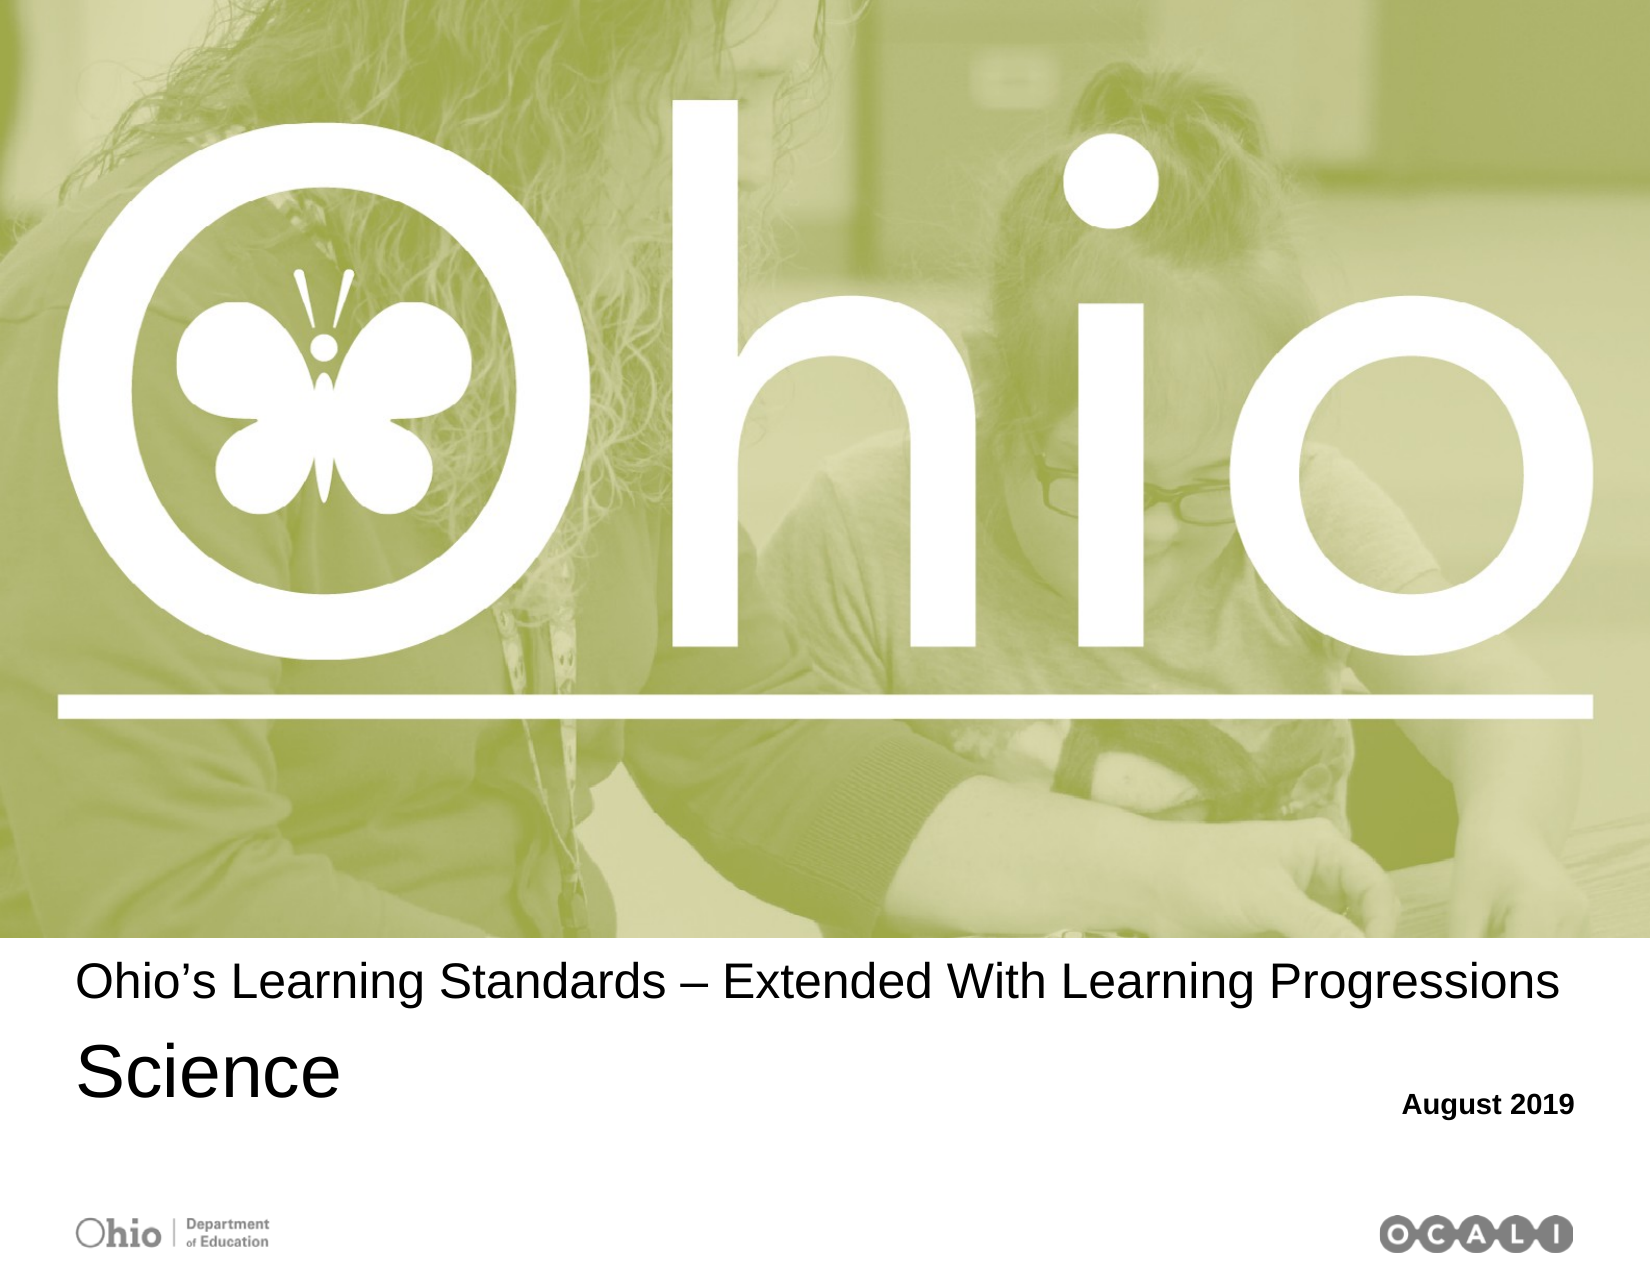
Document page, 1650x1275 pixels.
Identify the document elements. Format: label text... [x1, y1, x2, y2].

picture [75, 1217, 270, 1249]
text Ohio’s Learning Standards – Extended With Learning Progressions [75, 952, 1650, 1009]
picture [1379, 1215, 1573, 1253]
text Science August 2019 [75, 1027, 1650, 1130]
picture [0, 0, 1650, 938]
